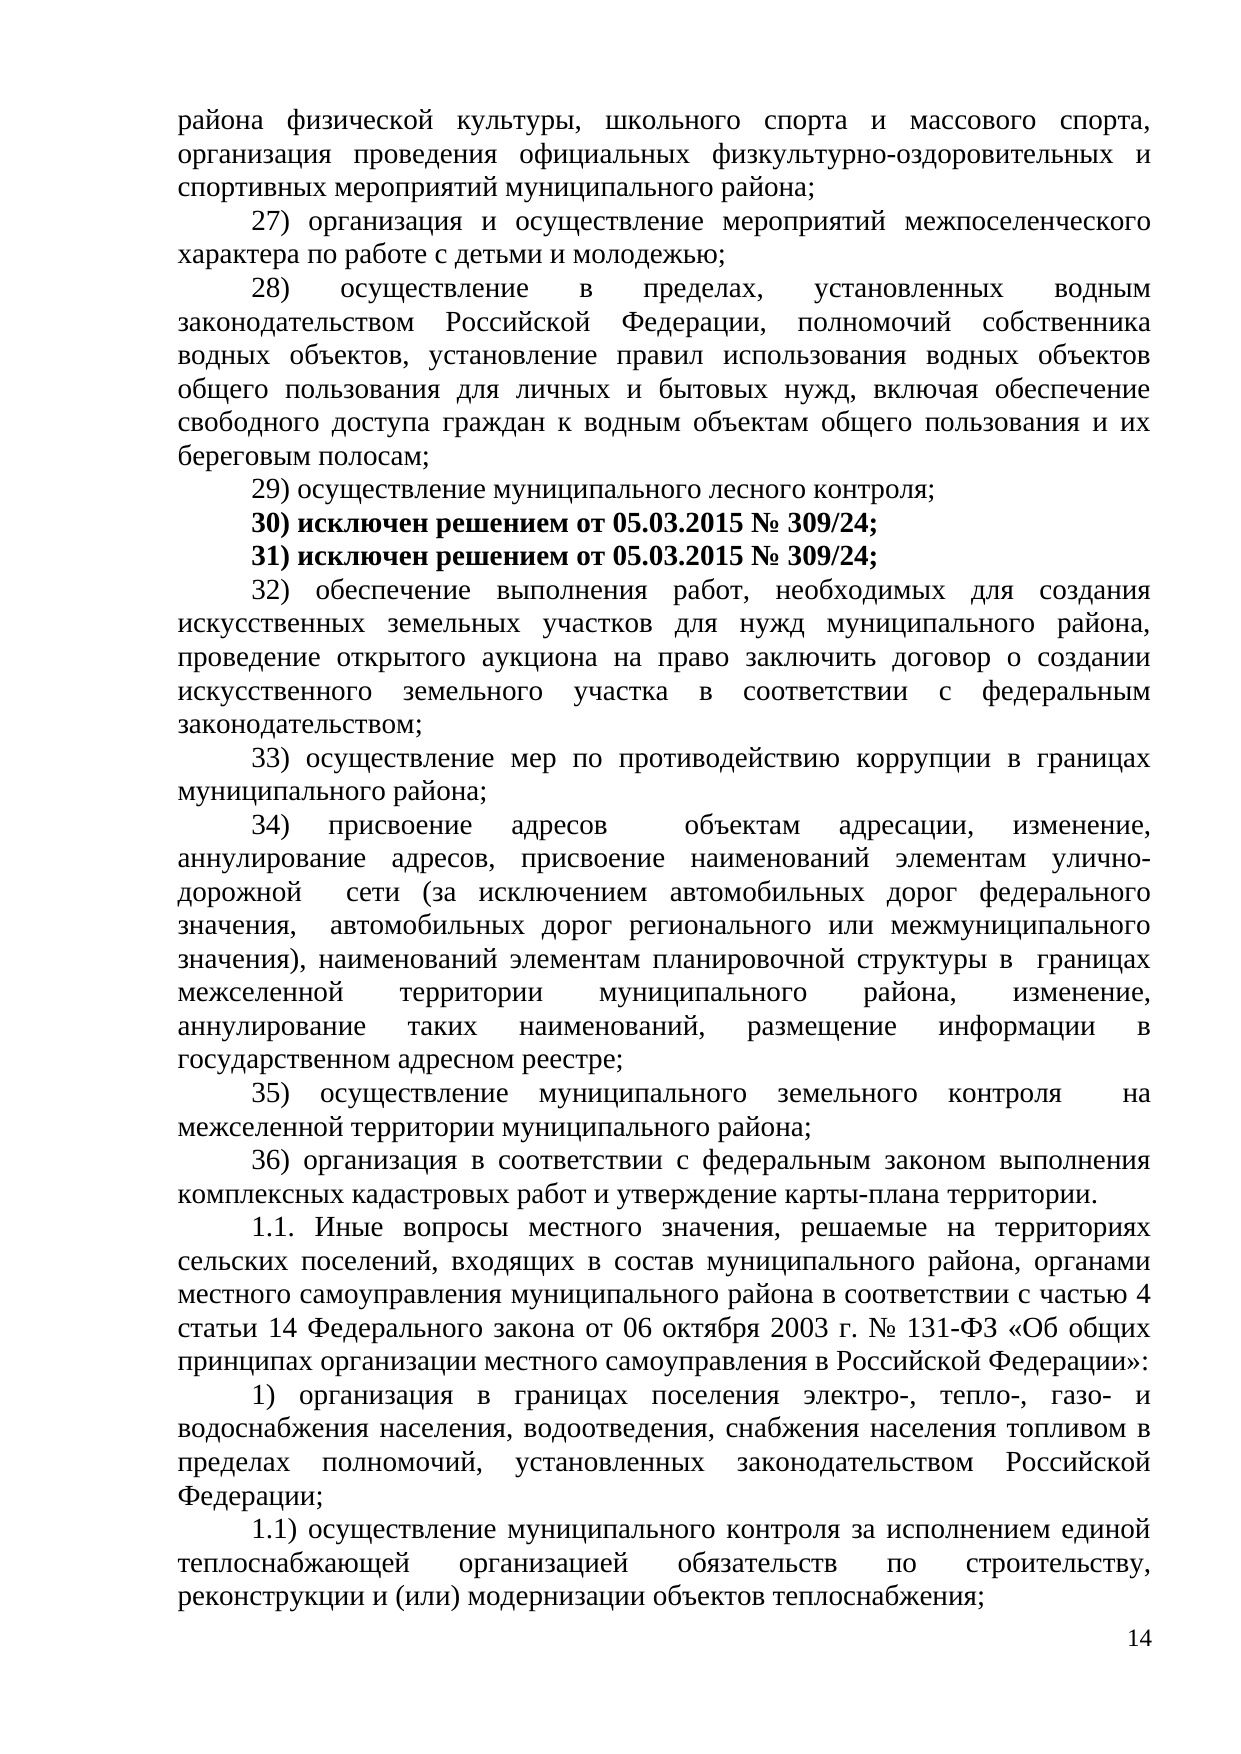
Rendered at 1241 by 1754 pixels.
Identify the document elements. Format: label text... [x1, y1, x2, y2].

text 1.1) осуществление муниципального контроля за исполнением единой теплоснабжающей организацией обязательств по строительству, реконструкции и (или) модернизации объектов теплоснабжения; [177, 1511, 1152, 1612]
text 28) осуществление в пределах, установленных водным законодательством Российской Федерации, полномочий собственника водных объектов, установление правил использования водных объектов общего пользования для личных и бытовых нужд, включая обеспечение свободного доступа граждан к водным объектам общего пользования и их береговым полосам; [177, 270, 1152, 471]
text 27) организация и осуществление мероприятий межпоселенческого характера по работе с детьми и молодежью; [177, 203, 1152, 270]
text 36) организация в соответствии с федеральным законом выполнения комплексных кадастровых работ и утверждение карты-плана территории. [177, 1142, 1152, 1209]
text 35) осуществление муниципального земельного контроля на межселенной территории муниципального района; [177, 1075, 1152, 1142]
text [177, 102, 1152, 203]
text 32) обеспечение выполнения работ, необходимых для создания искусственных земельных участков для нужд муниципального района, проведение открытого аукциона на право заключить договор о создании искусственного земельного участка в соответствии с федеральным законодательством; [177, 572, 1152, 740]
text 29) осуществление муниципального лесного контроля; [177, 471, 1152, 505]
text 30) исключен решением от 05.03.2015 № 309/24; [177, 505, 1152, 538]
text 34) присвоение адресов объектам адресации, изменение, аннулирование адресов, присвоение наименований элементам улично-дорожной сети (за исключением автомобильных дорог федерального значения, автомобильных дорог регионального или межмуниципального значения), наименований элементам планировочной структуры в границах межселенной территории муниципального района, изменение, аннулирование таких наименований, размещение информации в государственном адресном реестре; [177, 807, 1152, 1075]
text 31) исключен решением от 05.03.2015 № 309/24; [177, 538, 1152, 572]
text 33) осуществление мер по противодействию коррупции в границах муниципального района; [177, 740, 1152, 807]
text 1.1. Иные вопросы местного значения, решаемые на территориях сельских поселений, входящих в состав муниципального района, органами местного самоуправления муниципального района в соответствии с частью 4 статьи 14 Федерального закона от 06 октября . № 131-ФЗ «Об общих принципах организации местного самоуправления в Российской Федерации»: [177, 1209, 1152, 1377]
text 1) организация в границах поселения электро-, тепло-, газо- и водоснабжения населения, водоотведения, снабжения населения топливом в пределах полномочий, установленных законодательством Российской Федерации; [177, 1377, 1152, 1511]
